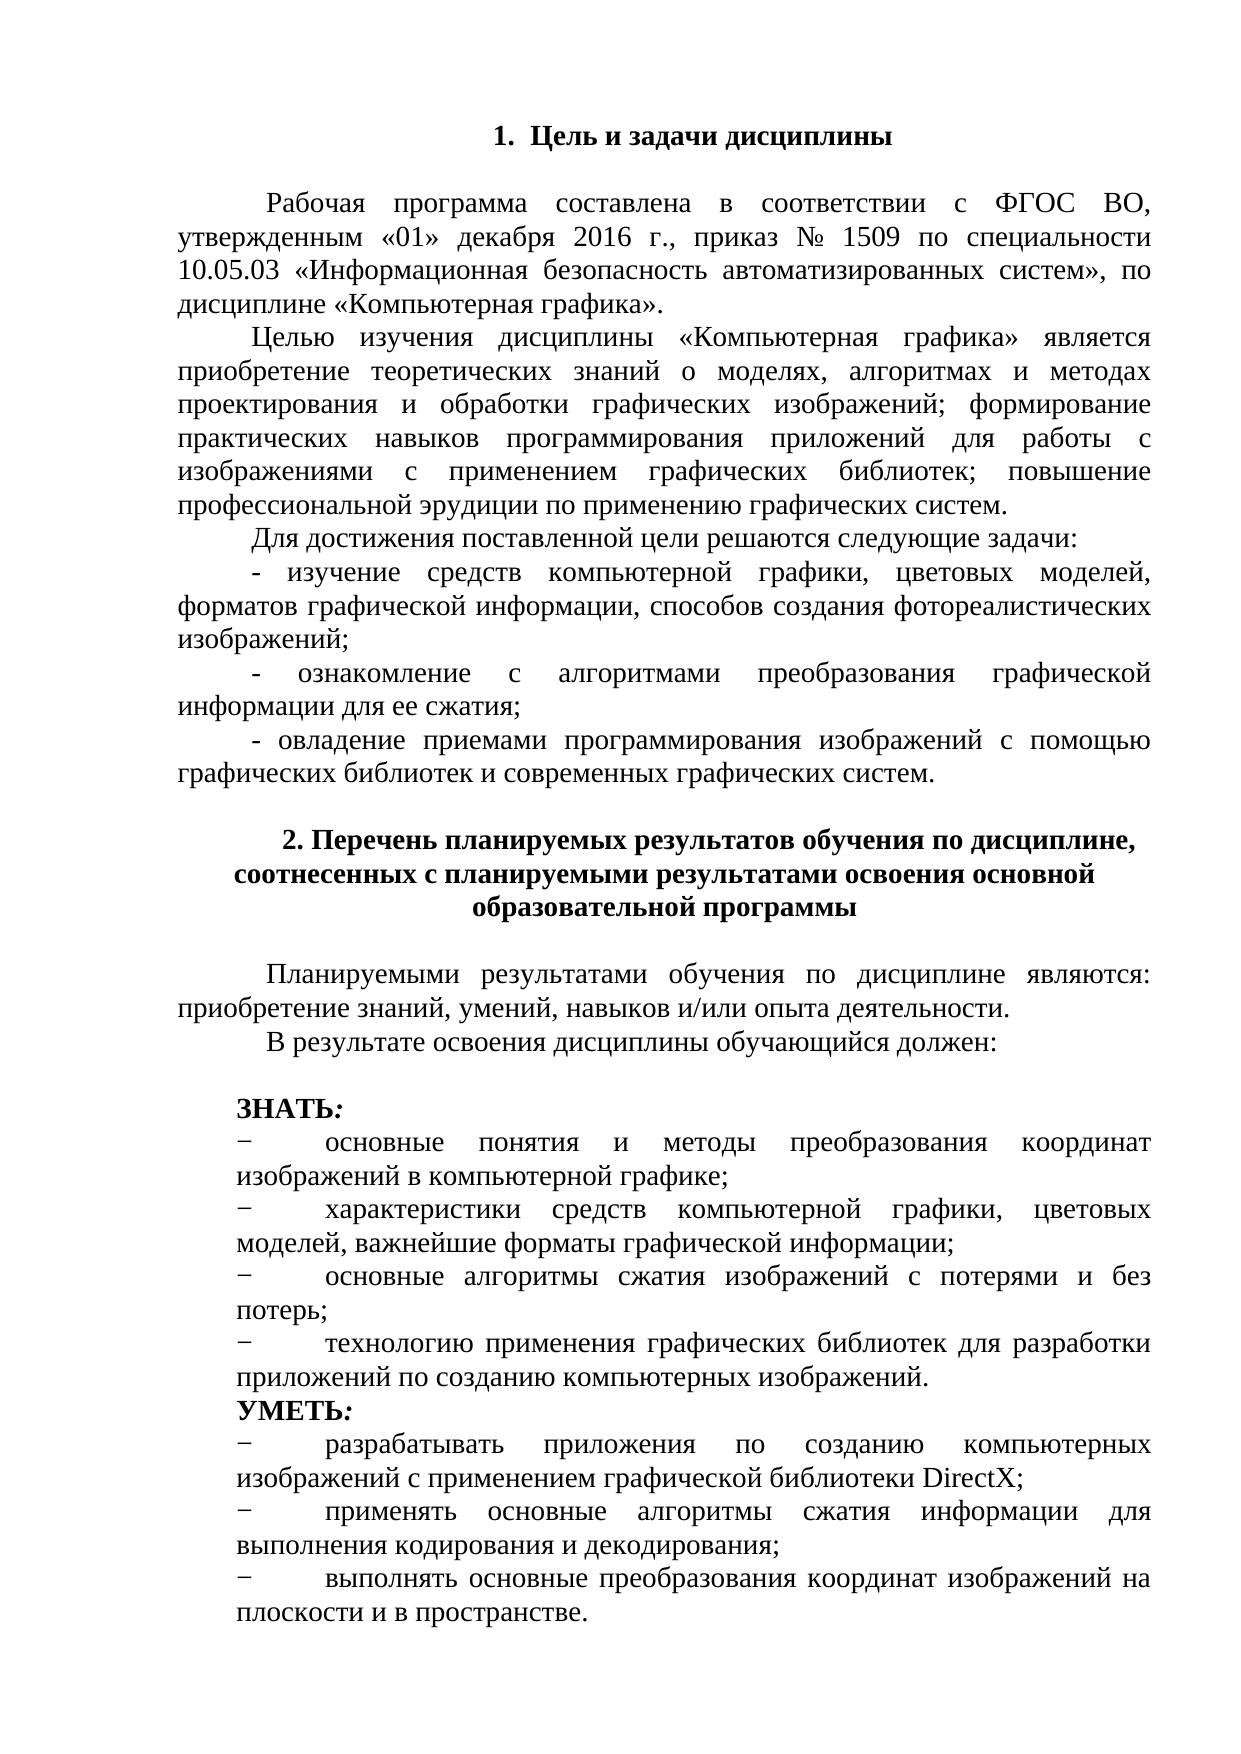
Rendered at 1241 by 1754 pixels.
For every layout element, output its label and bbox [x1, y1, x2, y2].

table_header [166, 118, 1240, 1627]
